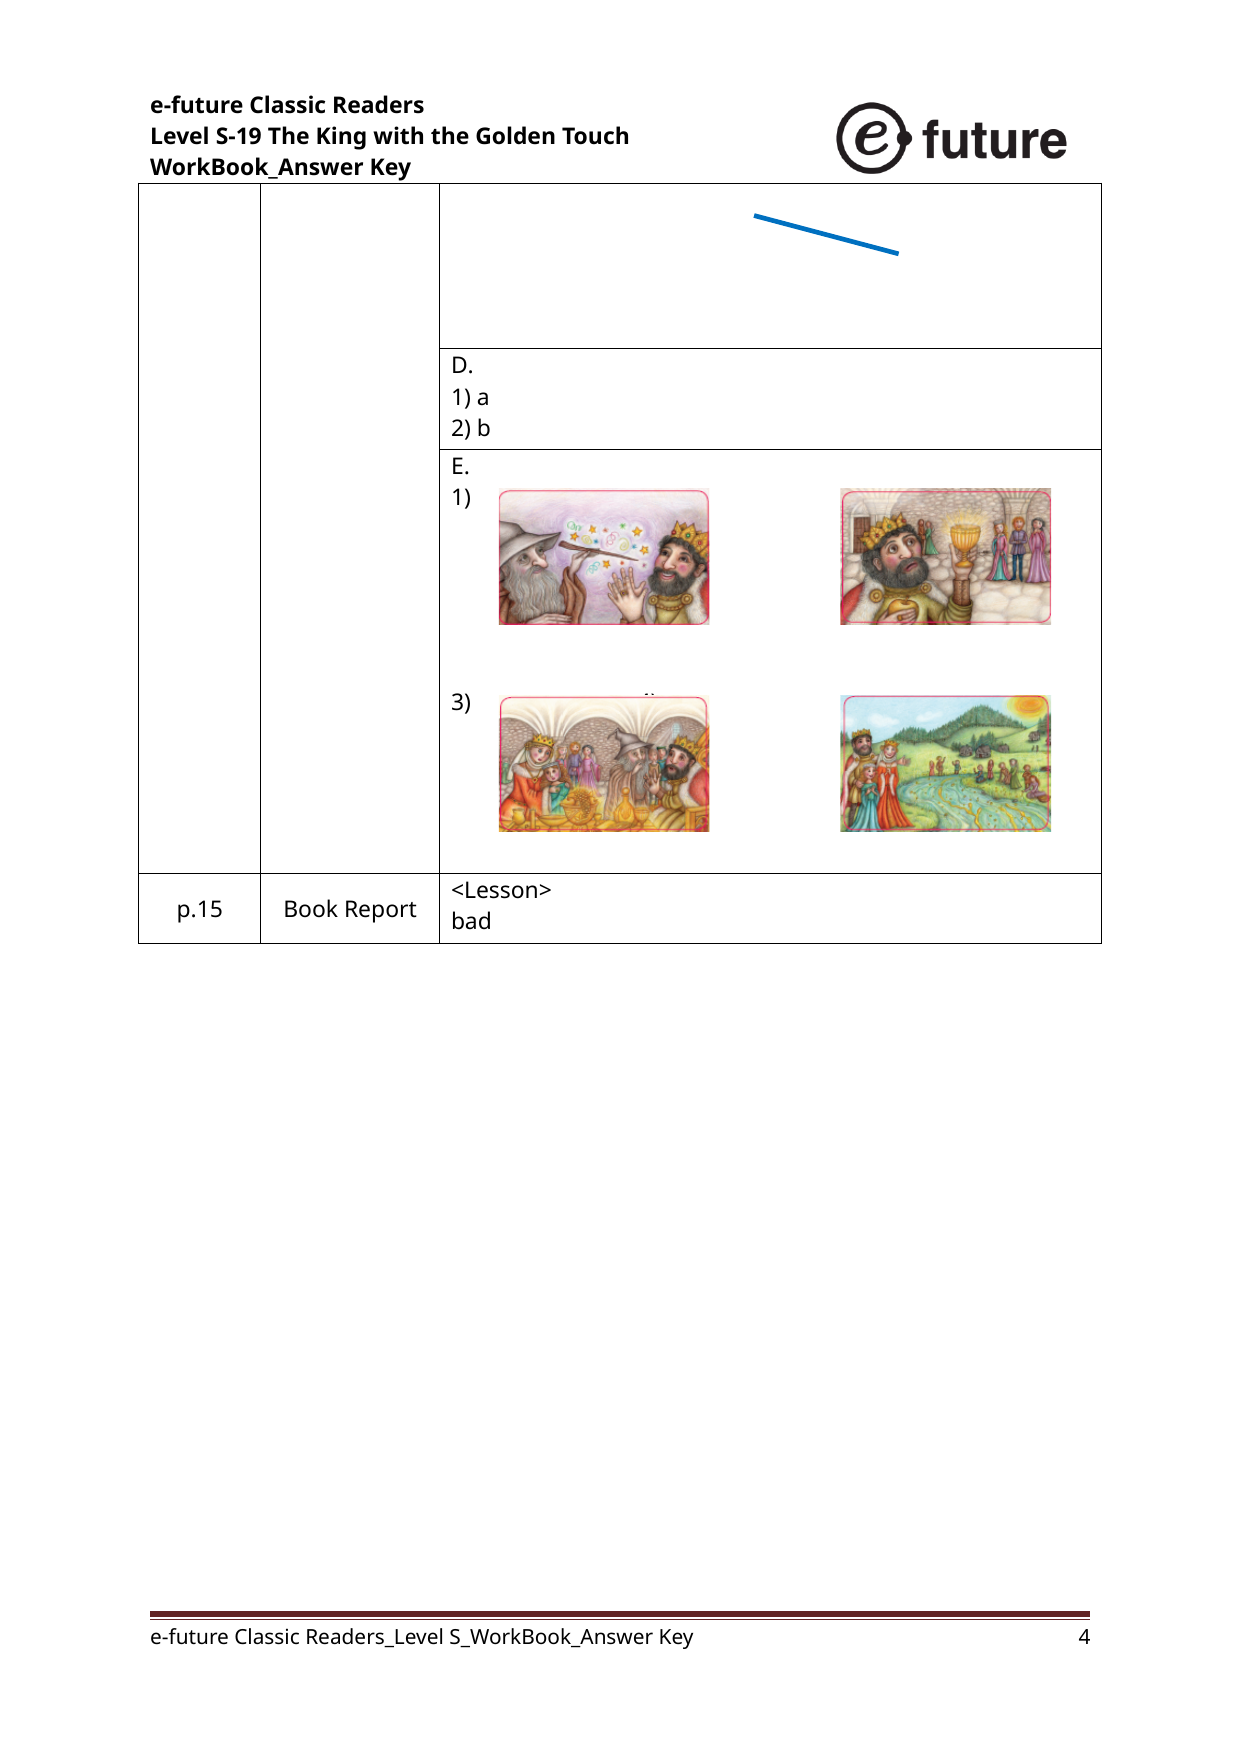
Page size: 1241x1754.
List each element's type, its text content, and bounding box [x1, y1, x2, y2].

table_cell C. [440, 184, 1101, 348]
table_cell p.15 [139, 874, 260, 943]
table_cell Book Report [261, 874, 439, 943]
table_cell E. 1) 2) 3) 4) [440, 450, 1101, 873]
table_cell D. 1) a 2) b [440, 349, 1101, 449]
table_cell <Lesson> bad [440, 874, 1101, 943]
picture [840, 695, 1052, 832]
picture [498, 695, 710, 832]
picture [840, 488, 1052, 625]
picture [498, 488, 710, 625]
picture [827, 93, 1076, 183]
